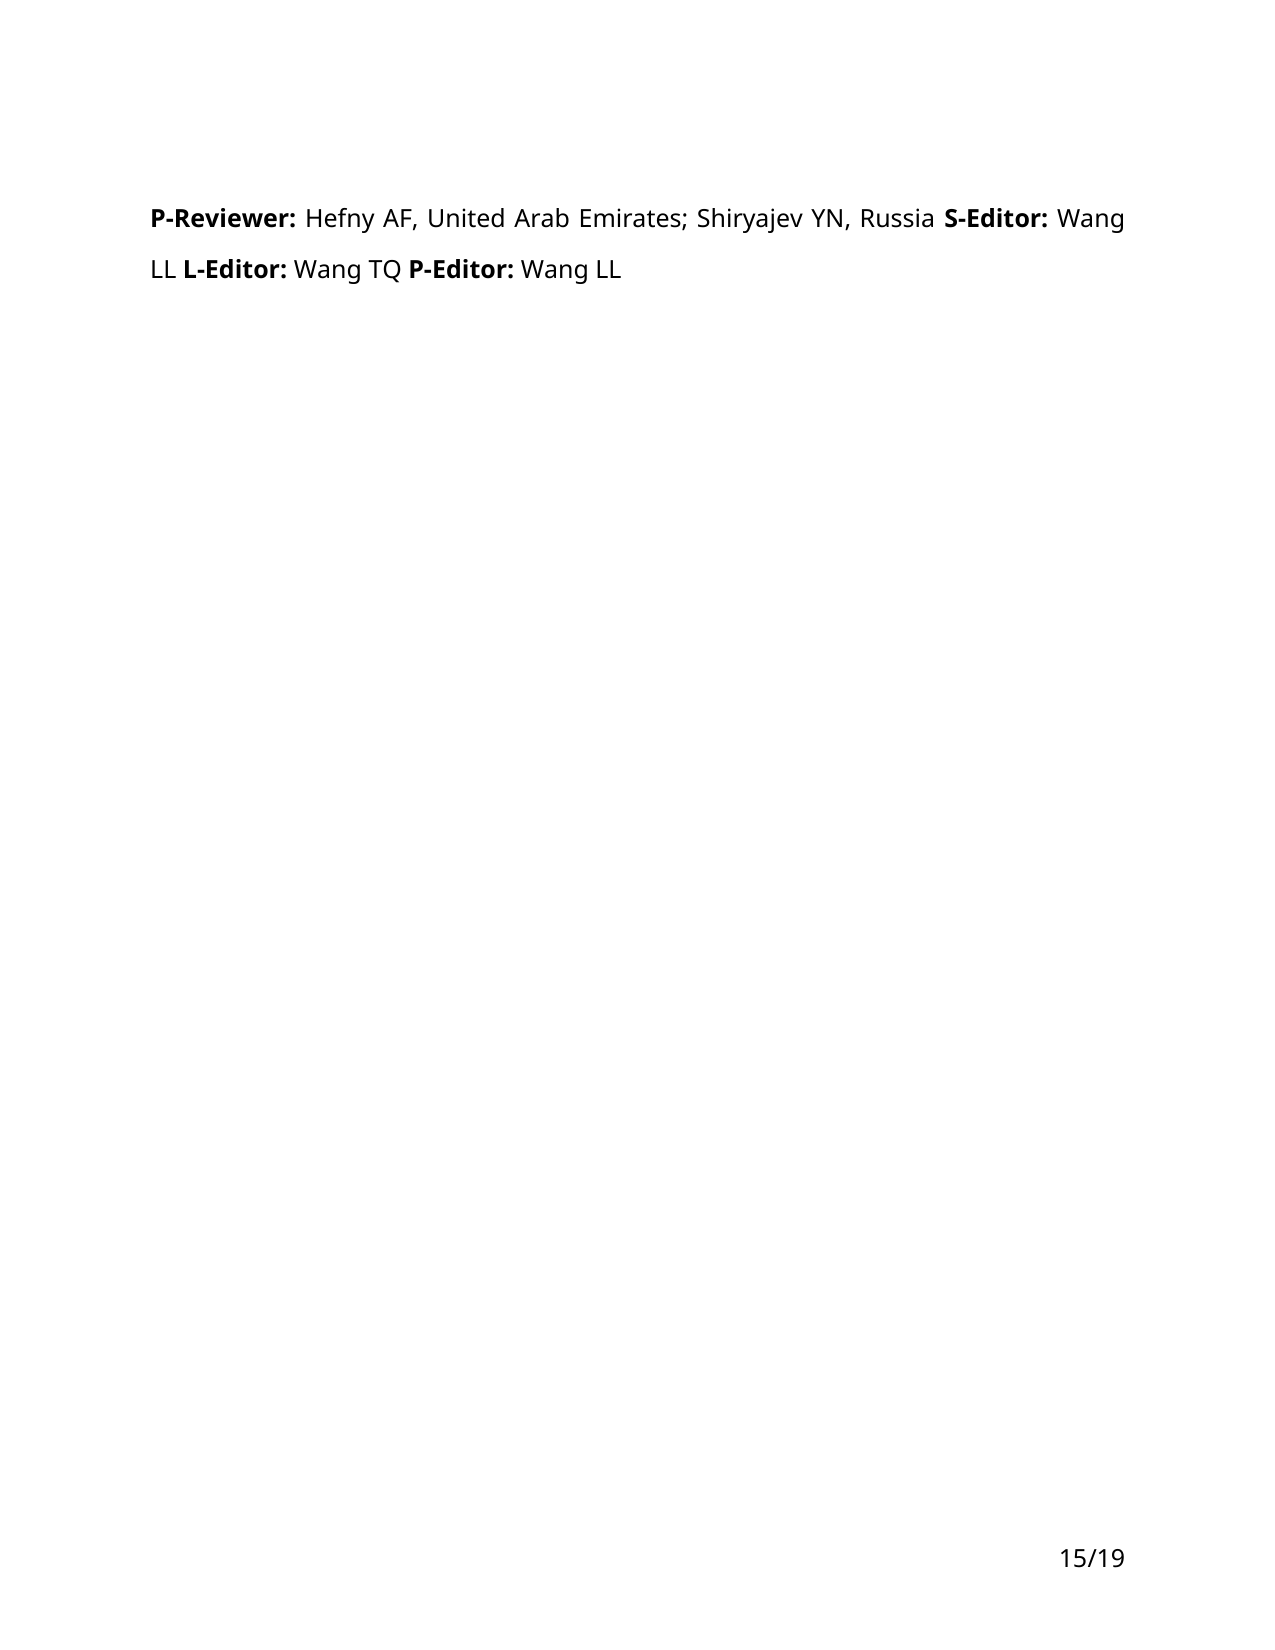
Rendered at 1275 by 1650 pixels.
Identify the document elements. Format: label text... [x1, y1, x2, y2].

text P-Reviewer: Hefny AF, United Arab Emirates; Shiryajev YN, Russia S-Editor: Wang LL L-Editor: Wang TQ P-Editor: Wang LL [150, 201, 1125, 286]
